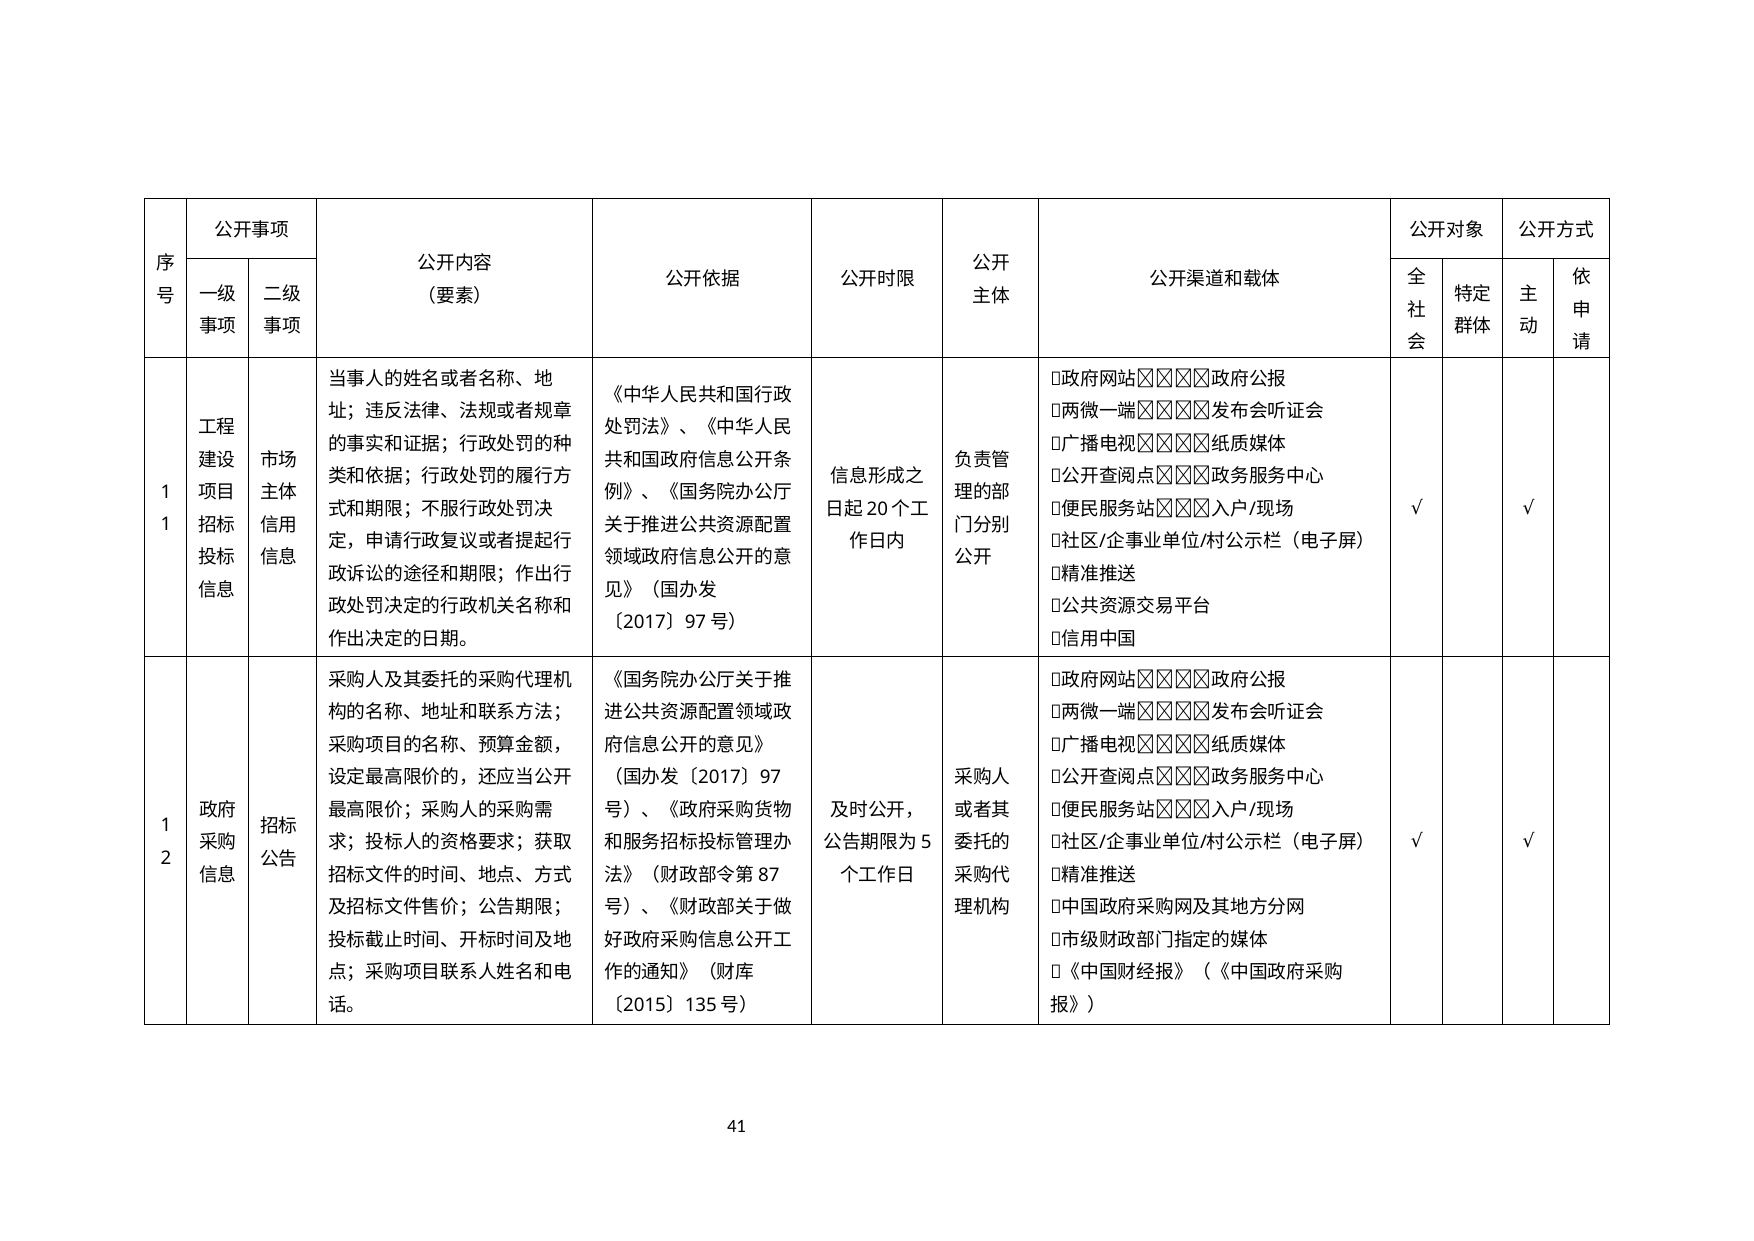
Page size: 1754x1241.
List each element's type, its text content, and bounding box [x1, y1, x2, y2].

table_cell 政府网站政府公报 两微一端发布会听证会 广播电视纸质媒体 公开查阅点政务服务中心 便民服务站入户/现场 社区/企事业单位/村公示栏（电子屏） 精准推送 公共资源交易平台 信用中国 [1039, 358, 1390, 656]
table_cell 及时公开，公告期限为5个工作日 [812, 657, 942, 1024]
table_header 公开渠道和载体 [1039, 199, 1390, 357]
table_cell √ [1391, 657, 1442, 1024]
table_cell [1443, 358, 1502, 656]
table_cell √ [1391, 358, 1442, 656]
table_cell 全社会 [1391, 259, 1442, 357]
table_cell 依申请 [1554, 259, 1609, 357]
table_cell 市场主体信用信息 [249, 358, 316, 656]
table_cell [1443, 657, 1502, 1024]
table_cell 当事人的姓名或者名称、地址；违反法律、法规或者规章的事实和证据；行政处罚的种类和依据；行政处罚的履行方式和期限；不服行政处罚决定，申请行政复议或者提起行政诉讼的途径和期限；作出行政处罚决定的行政机关名称和作出决定的日期。 [317, 358, 592, 656]
table_cell 12 [145, 657, 186, 1024]
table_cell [317, 657, 592, 1024]
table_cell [1039, 657, 1390, 1024]
table_header 公开时限 [812, 199, 942, 357]
table_cell √ [1503, 657, 1553, 1024]
table_header 公开方式 [1503, 199, 1609, 258]
table_header 公开 主体 [943, 199, 1038, 357]
table_cell 特定群体 [1443, 259, 1502, 357]
table_header 公开对象 [1391, 199, 1502, 258]
table_header 序号 [145, 199, 186, 357]
table_cell 一级事项 [187, 259, 248, 357]
table_header 公开内容 （要素） [317, 199, 592, 357]
table_cell 11 [145, 358, 186, 656]
table_cell 二级事项 [249, 259, 316, 357]
table_cell 政府采购信息 [187, 657, 248, 1024]
table_header 公开事项 [187, 199, 316, 258]
table_cell 负责管理的部门分别公开 [943, 358, 1038, 656]
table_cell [593, 657, 811, 1024]
table_cell 主动 [1503, 259, 1553, 357]
table_cell 招标公告 [249, 657, 316, 1024]
table_cell [1554, 358, 1609, 656]
table_cell √ [1503, 358, 1553, 656]
table_cell [1554, 657, 1609, 1024]
table_cell 工程建设项目招标投标信息 [187, 358, 248, 656]
table_header 公开依据 [593, 199, 811, 357]
table_cell 采购人或者其委托的采购代理机构 [943, 657, 1038, 1024]
table_cell 《中华人民共和国行政处罚法》、《中华人民共和国政府信息公开条例》、《国务院办公厅关于推进公共资源配置领域政府信息公开的意见》（国办发〔2017〕97号） [593, 358, 811, 656]
table_cell 信息形成之日起20个工作日内 [812, 358, 942, 656]
